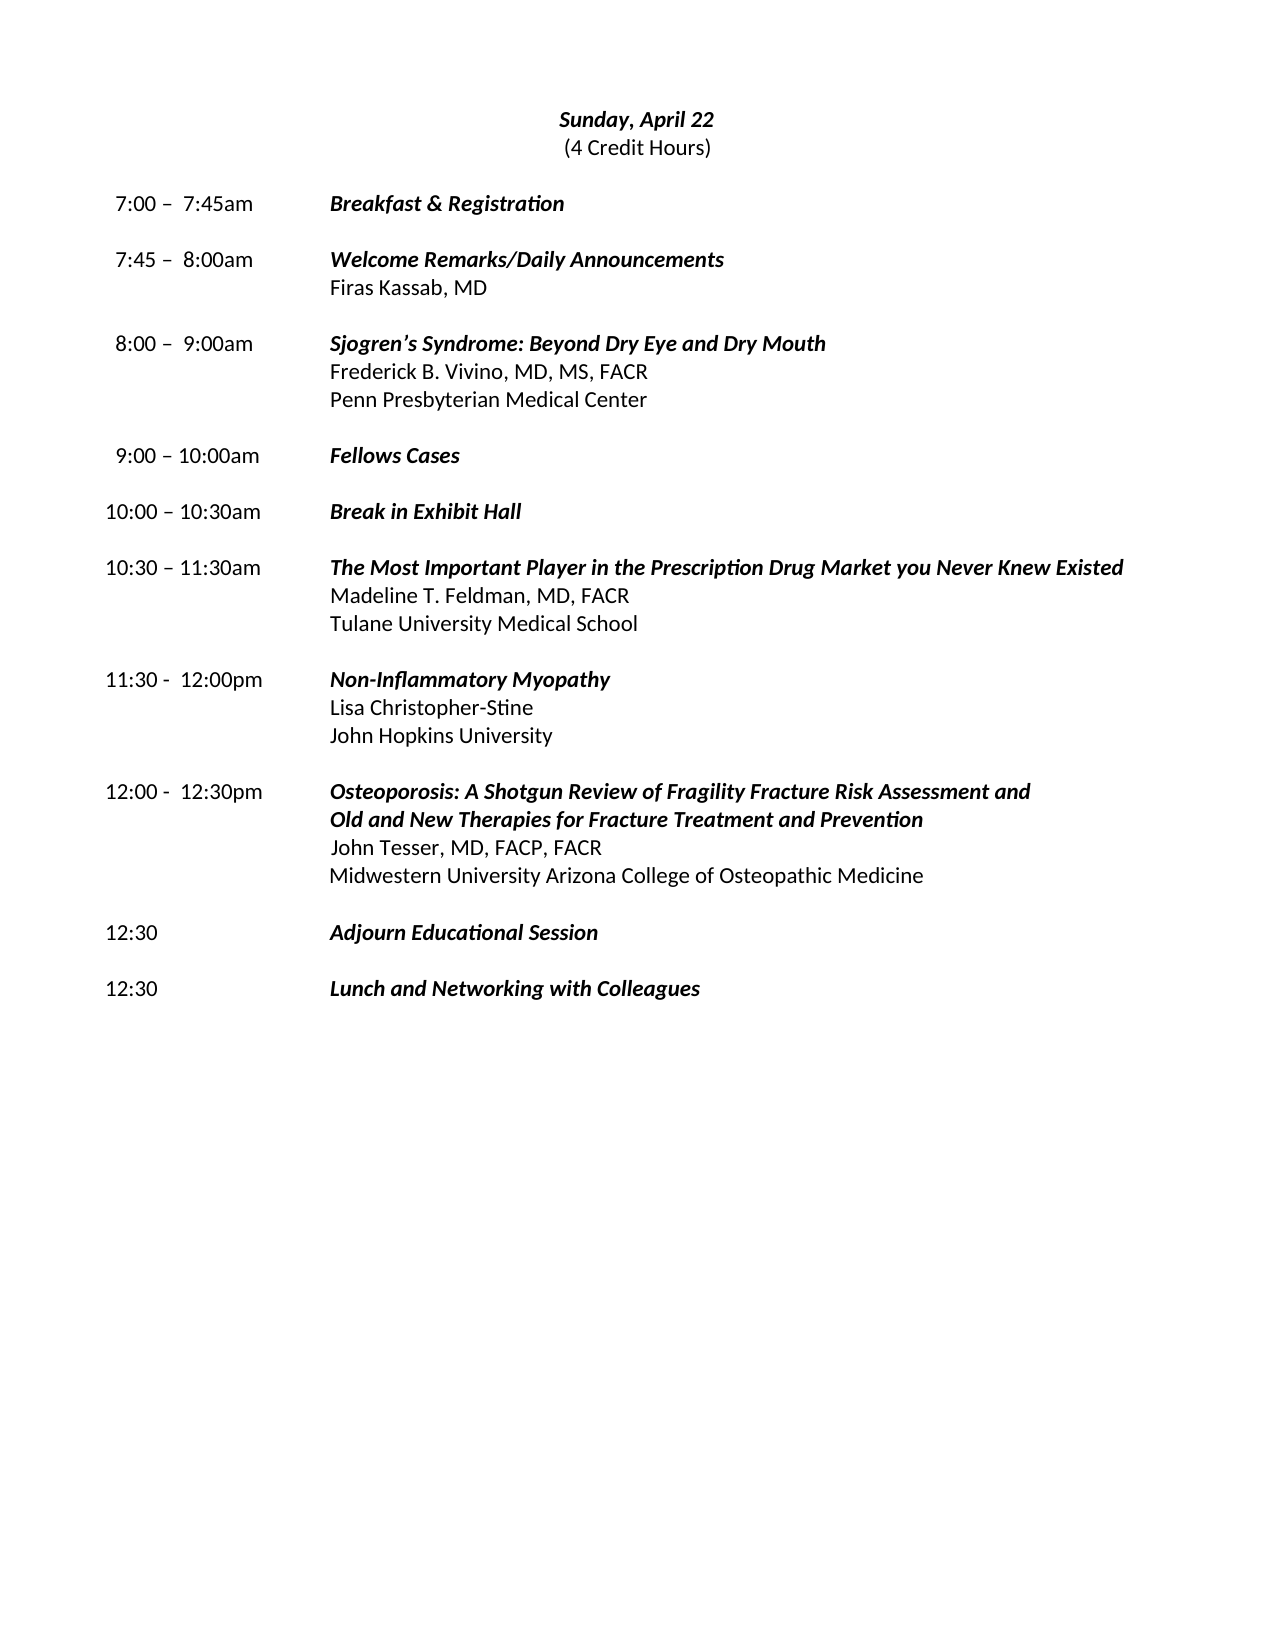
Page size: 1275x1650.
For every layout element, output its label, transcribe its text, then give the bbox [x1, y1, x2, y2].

text 8:00 – 9:00am Sjogren’s Syndrome: Beyond Dry Eye and Dry Mouth [105, 329, 1170, 357]
text Sunday, April 22 [105, 105, 1170, 133]
text 10:30 – 11:30am The Most Important Player in the Prescription Drug Market you Never Knew Existed [105, 553, 1170, 581]
text Old and New Therapies for Fracture Treatment and Prevention [105, 806, 1170, 833]
text Tulane University Medical School [330, 609, 1170, 637]
text 12:30 Lunch and Networking with Colleagues [105, 974, 1170, 1002]
text 10:00 – 10:30am Break in Exhibit Hall [105, 497, 1170, 525]
text John Hopkins University [105, 721, 1170, 749]
text Lisa Christopher-Stine [105, 693, 1170, 721]
text (4 Credit Hours) [105, 133, 1170, 161]
text 9:00 – 10:00am Fellows Cases [105, 441, 1170, 469]
text 11:30 - 12:00pm Non-Inflammatory Myopathy [105, 665, 1170, 693]
text 7:45 – 8:00am Welcome Remarks/Daily Announcements [105, 245, 1170, 273]
text Penn Presbyterian Medical Center [105, 385, 1170, 413]
text 7:00 – 7:45am Breakfast & Registration [105, 189, 1170, 217]
text 12:30 Adjourn Educational Session [105, 918, 1170, 946]
text Frederick B. Vivino, MD, MS, FACR [105, 357, 1170, 385]
text Midwestern University Arizona College of Osteopathic Medicine [105, 862, 1170, 889]
text 12:00 - 12:30pm Osteoporosis: A Shotgun Review of Fragility Fracture Risk Assessment and [105, 777, 1170, 806]
text Madeline T. Feldman, MD, FACR [105, 581, 1170, 609]
text Firas Kassab, MD [105, 273, 1170, 301]
text John Tesser, MD, FACP, FACR [105, 833, 1170, 862]
